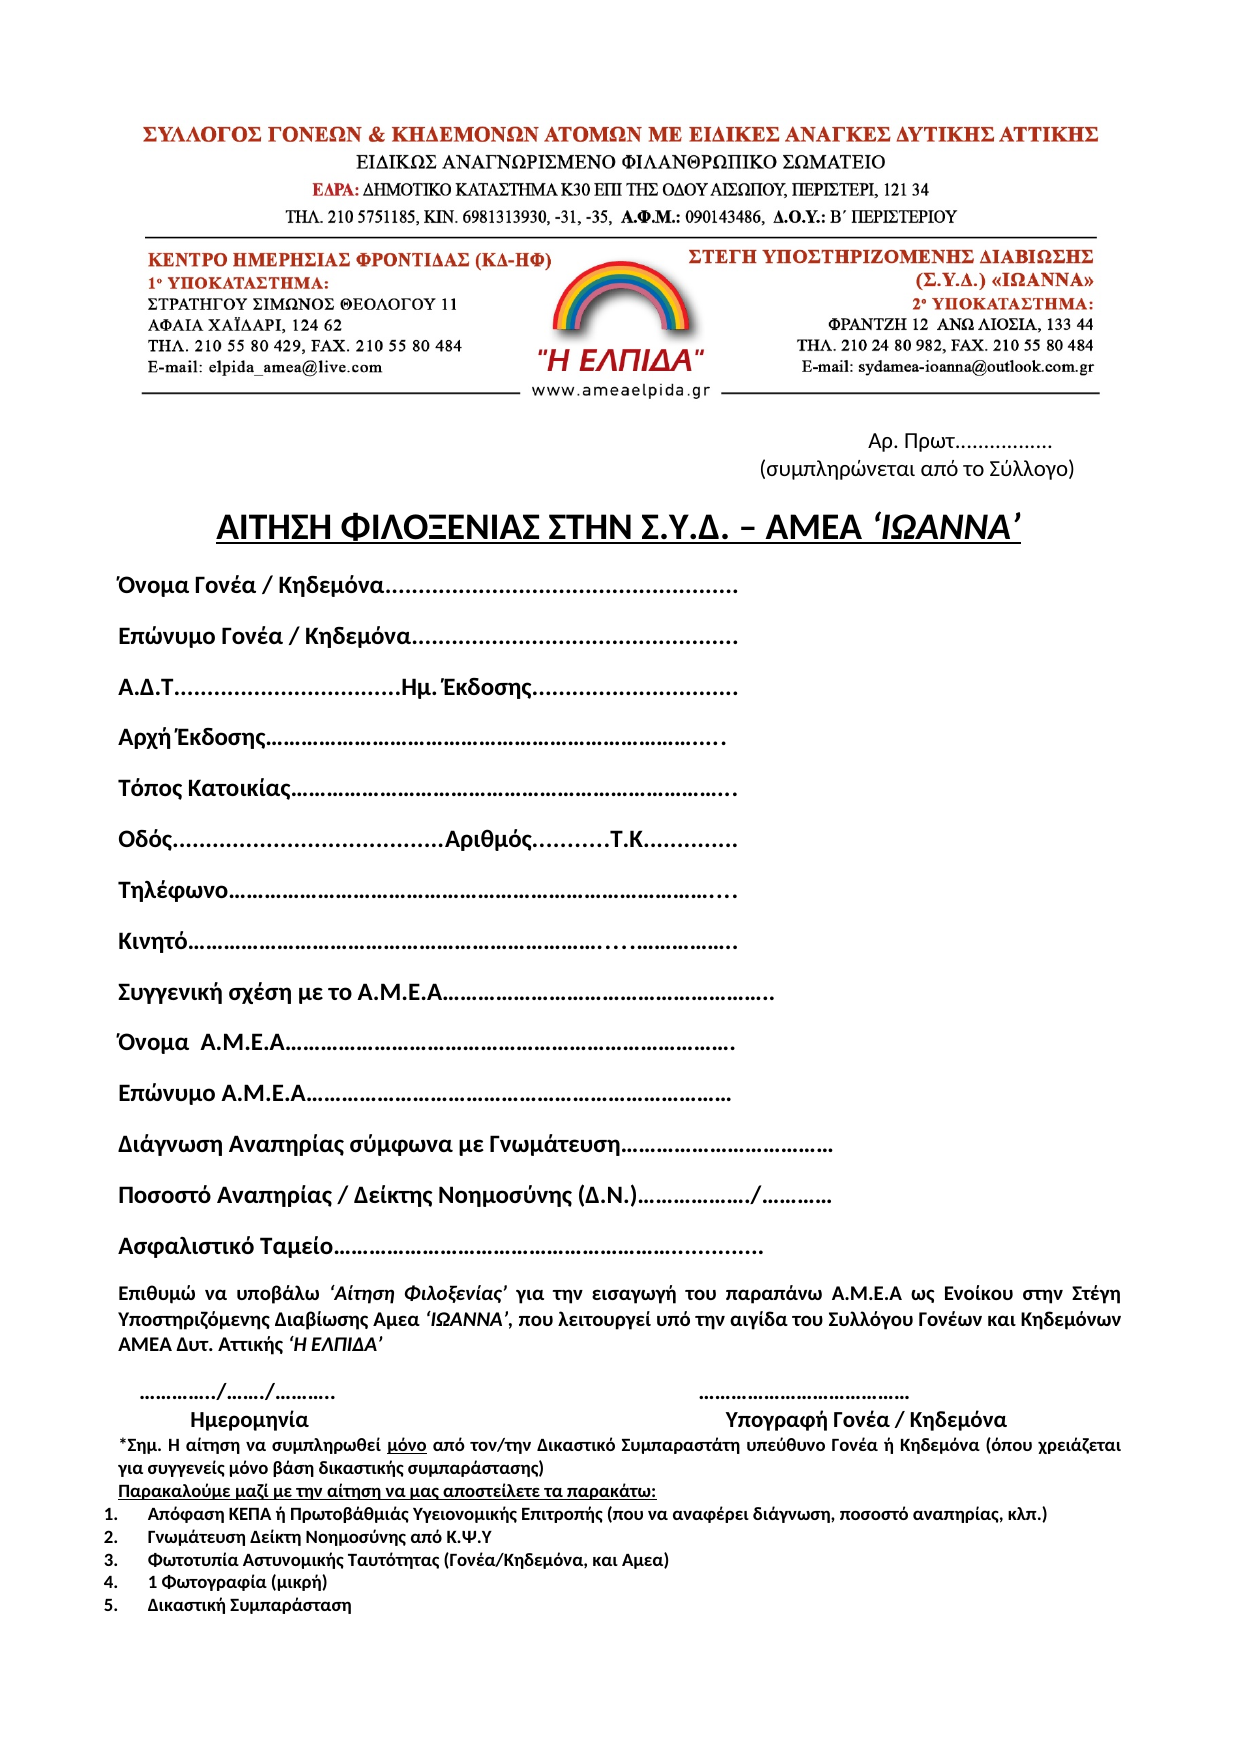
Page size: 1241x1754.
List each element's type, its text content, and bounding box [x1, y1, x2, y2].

text Όνομα Α.Μ.Ε.Α………………………………………………………………… [118, 1026, 1122, 1057]
text Ημερομηνία Υπογραφή Γονέα / Κηδεμόνα [118, 1405, 1122, 1433]
text Όνομα Γονέα / Κηδεμόνα [118, 569, 1122, 599]
text (συμπληρώνεται από το Σύλλογο) [718, 454, 1122, 482]
text ΑΙΤΗΣΗ ΦΙΛΟΞΕΝΙΑΣ ΣΤΗΝ Σ.Υ.Δ. – ΑΜΕΑ ‘ΙΩΑΝΝΑ’ [118, 503, 1122, 549]
text Κινητό…………………………………………………………… …………….. [118, 925, 1122, 955]
list Δικαστική Συμπαράσταση [118, 1594, 1122, 1617]
text …………../……./……….. ………………………………… [118, 1377, 1122, 1405]
text Συγγενική σχέση με το Α.Μ.Ε.Α……………………………………………….. [118, 976, 1122, 1006]
list Γνωμάτευση Δείκτη Νοημοσύνης από Κ.Ψ.Υ [118, 1525, 1122, 1548]
text Επώνυμο Α.Μ.Ε.Α……………………………………………………………… [118, 1077, 1122, 1108]
text Αρχή Έκδοσης………………………………………………………………... [118, 721, 1122, 752]
text *Σημ. Η αίτηση να συμπληρωθεί μόνο από τον/την Δικαστικό Συμπαραστάτη υπεύθυνο Γονέα ή Κηδεμόνα (όπου χρειάζεται για συγγενείς μόνο βάση δικαστικής συμπαράστασης) [118, 1433, 1122, 1479]
list 1 Φωτογραφία (μικρή) [118, 1571, 1122, 1594]
text Αρ. Πρωτ................. [868, 426, 1122, 454]
picture [118, 118, 1123, 408]
text Α.Δ.Τ. Ημ. Έκδοσης [118, 671, 1122, 701]
text Επώνυμο Γονέα / Κηδεμόνα [118, 620, 1122, 650]
text Ασφαλιστικό Ταμείο………………………………………………….............. [118, 1230, 1122, 1260]
text Παρακαλούμε μαζί με την αίτηση να μας αποστείλετε τα παρακάτω: [118, 1479, 1122, 1502]
text Διάγνωση Αναπηρίας σύμφωνα με Γνωμάτευση……………………………… [118, 1128, 1122, 1159]
text Τόπος Κατοικίας………………………………………………………………. [118, 772, 1122, 803]
list Απόφαση ΚΕΠΑ ή Πρωτοβάθμιάς Υγειονομικής Επιτροπής (που να αναφέρει διάγνωση, ποσοστό αναπηρίας, κλπ.) [118, 1502, 1122, 1525]
text Ποσοστό Αναπηρίας / Δείκτης Νοημοσύνης (Δ.Ν.)………………./………… [118, 1179, 1122, 1209]
text Επιθυμώ να υποβάλω ‘Αίτηση Φιλοξενίας’ για την εισαγωγή του παραπάνω Α.Μ.Ε.Α ως Ενοίκου στην Στέγη Υποστηριζόμενης Διαβίωσης Αμεα ‘ΙΩΑΝΝΑ’, που λειτουργεί υπό την αιγίδα του Συλλόγου Γονέων και Κηδεμόνων ΑΜΕΑ Δυτ. Αττικής ‘Η ΕΛΠΙΔΑ’ [118, 1281, 1122, 1357]
text Οδός Αριθμός Τ.Κ. [118, 823, 1122, 854]
text Τηλέφωνο……………………………………………………………………… [118, 874, 1122, 904]
list Φωτοτυπία Αστυνομικής Ταυτότητας (Γονέα/Κηδεμόνα, και Αμεα) [118, 1548, 1122, 1571]
